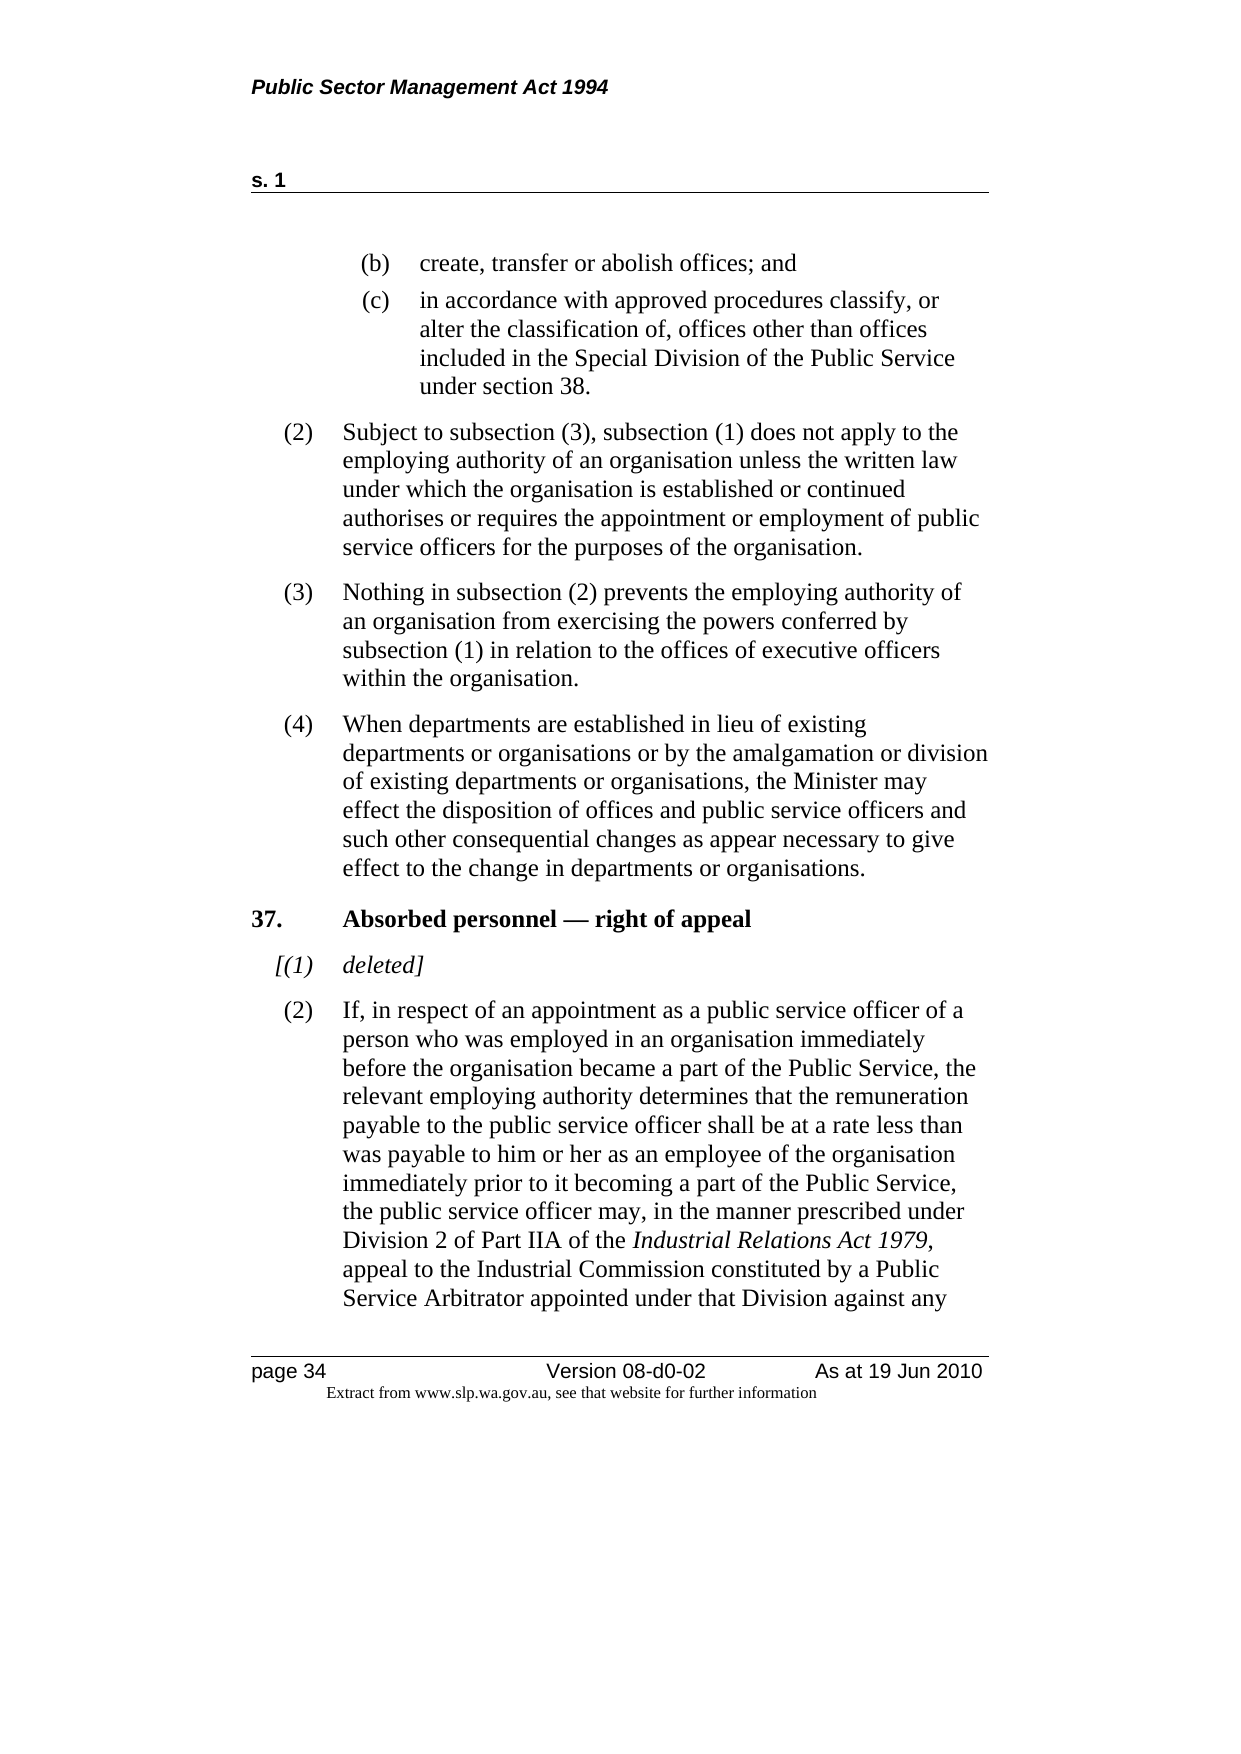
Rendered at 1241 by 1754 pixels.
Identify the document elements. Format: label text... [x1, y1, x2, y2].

subtitle 37. Absorbed personnel — right of appeal [251, 904, 989, 933]
text (4) When departments are established in lieu of existing departments or organisations or by the amalgamation or division of existing departments or organisations, the Minister may effect the disposition of offices and public service officers and such other consequential changes as appear necessary to give effect to the change in departments or organisations. [251, 709, 989, 881]
text (b) create, transfer or abolish offices; and [251, 248, 989, 277]
text (3) Nothing in subsection (2) prevents the employing authority of an organisation from exercising the powers conferred by subsection (1) in relation to the offices of executive officers within the organisation. [251, 577, 989, 692]
text [(1) deleted] [251, 950, 989, 978]
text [251, 995, 989, 1311]
text (2) Subject to subsection (3), subsection (1) does not apply to the employing authority of an organisation unless the written law under which the organisation is established or continued authorises or requires the appointment or employment of public service officers for the purposes of the organisation. [251, 417, 989, 561]
text (c) in accordance with approved procedures classify, or alter the classification of, offices other than offices included in the Special Division of the Public Service under section 38. [251, 285, 989, 400]
